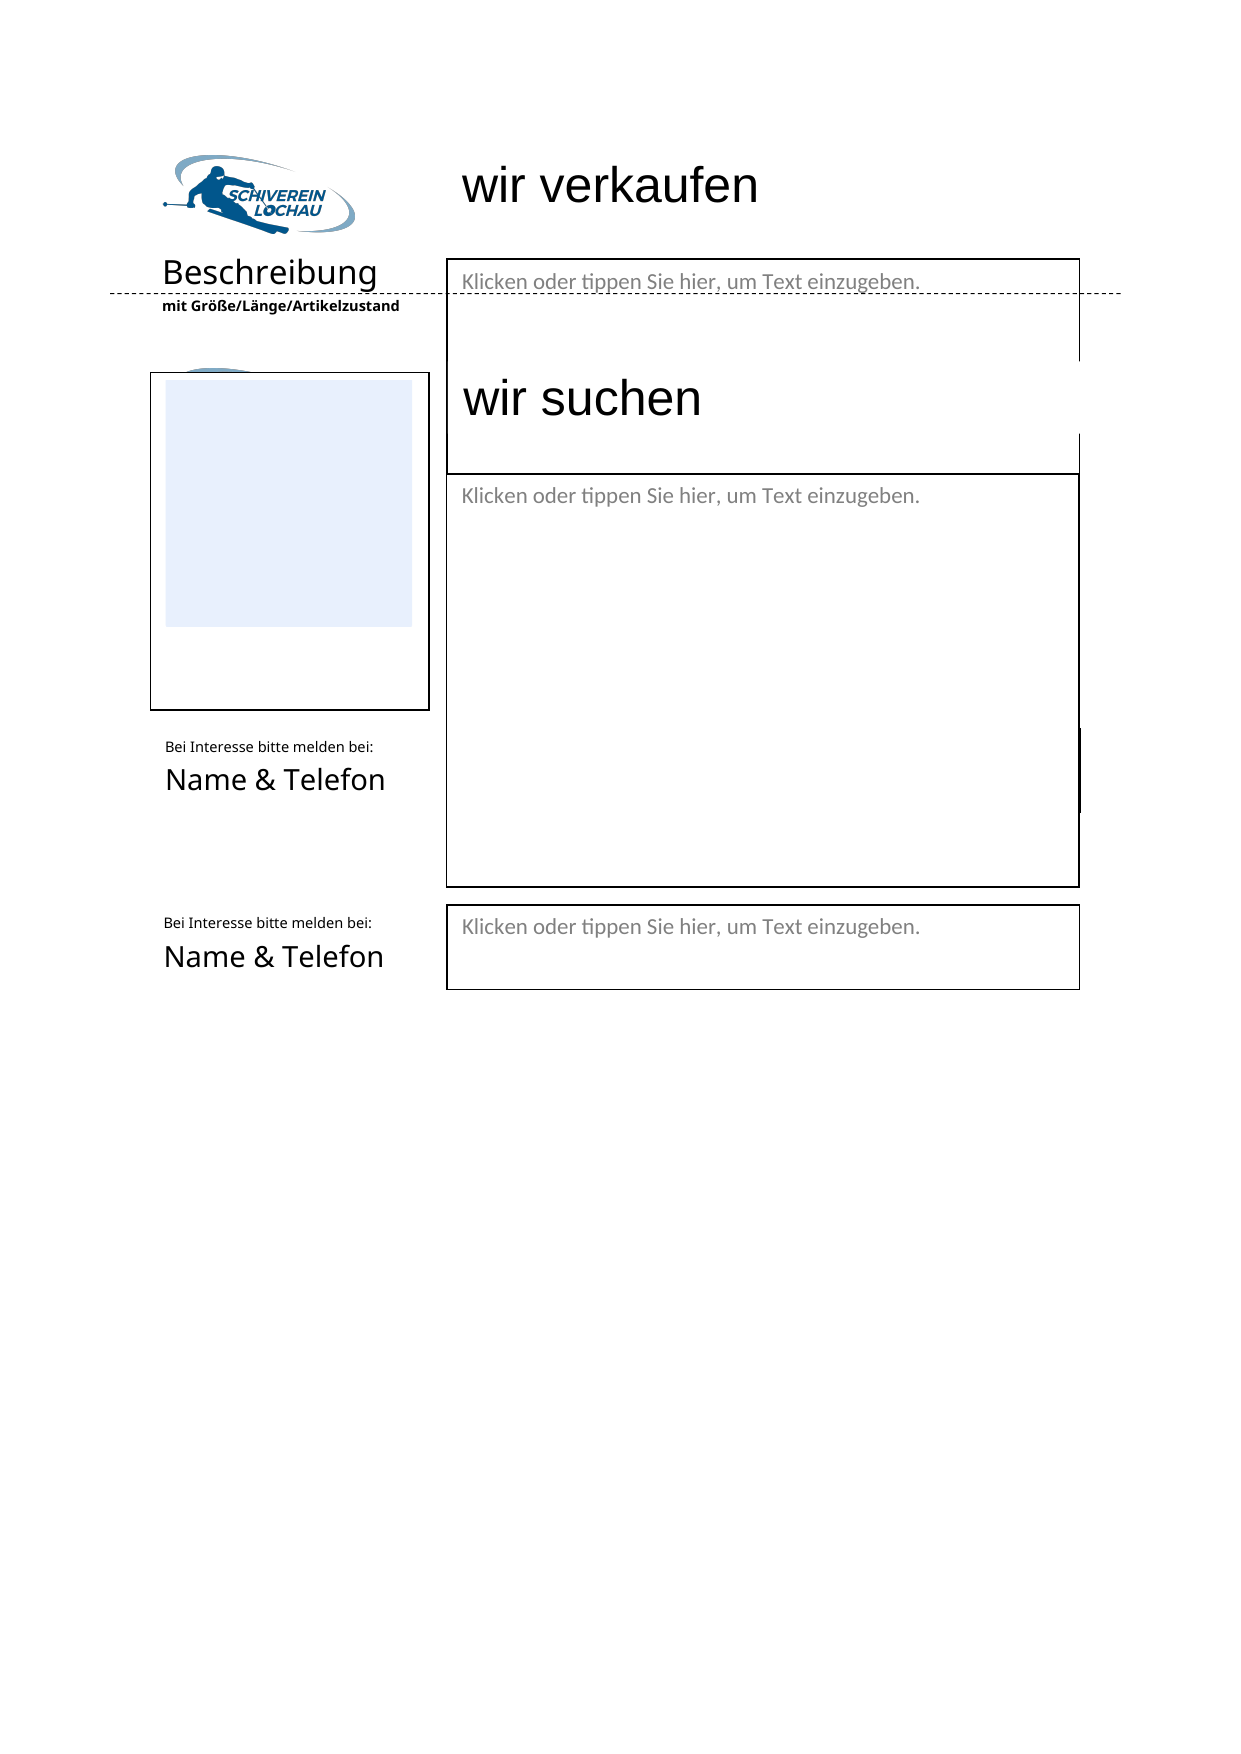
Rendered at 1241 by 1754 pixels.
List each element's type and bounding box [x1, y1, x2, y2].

picture [163, 368, 356, 372]
picture [165, 380, 413, 627]
picture [162, 155, 355, 234]
